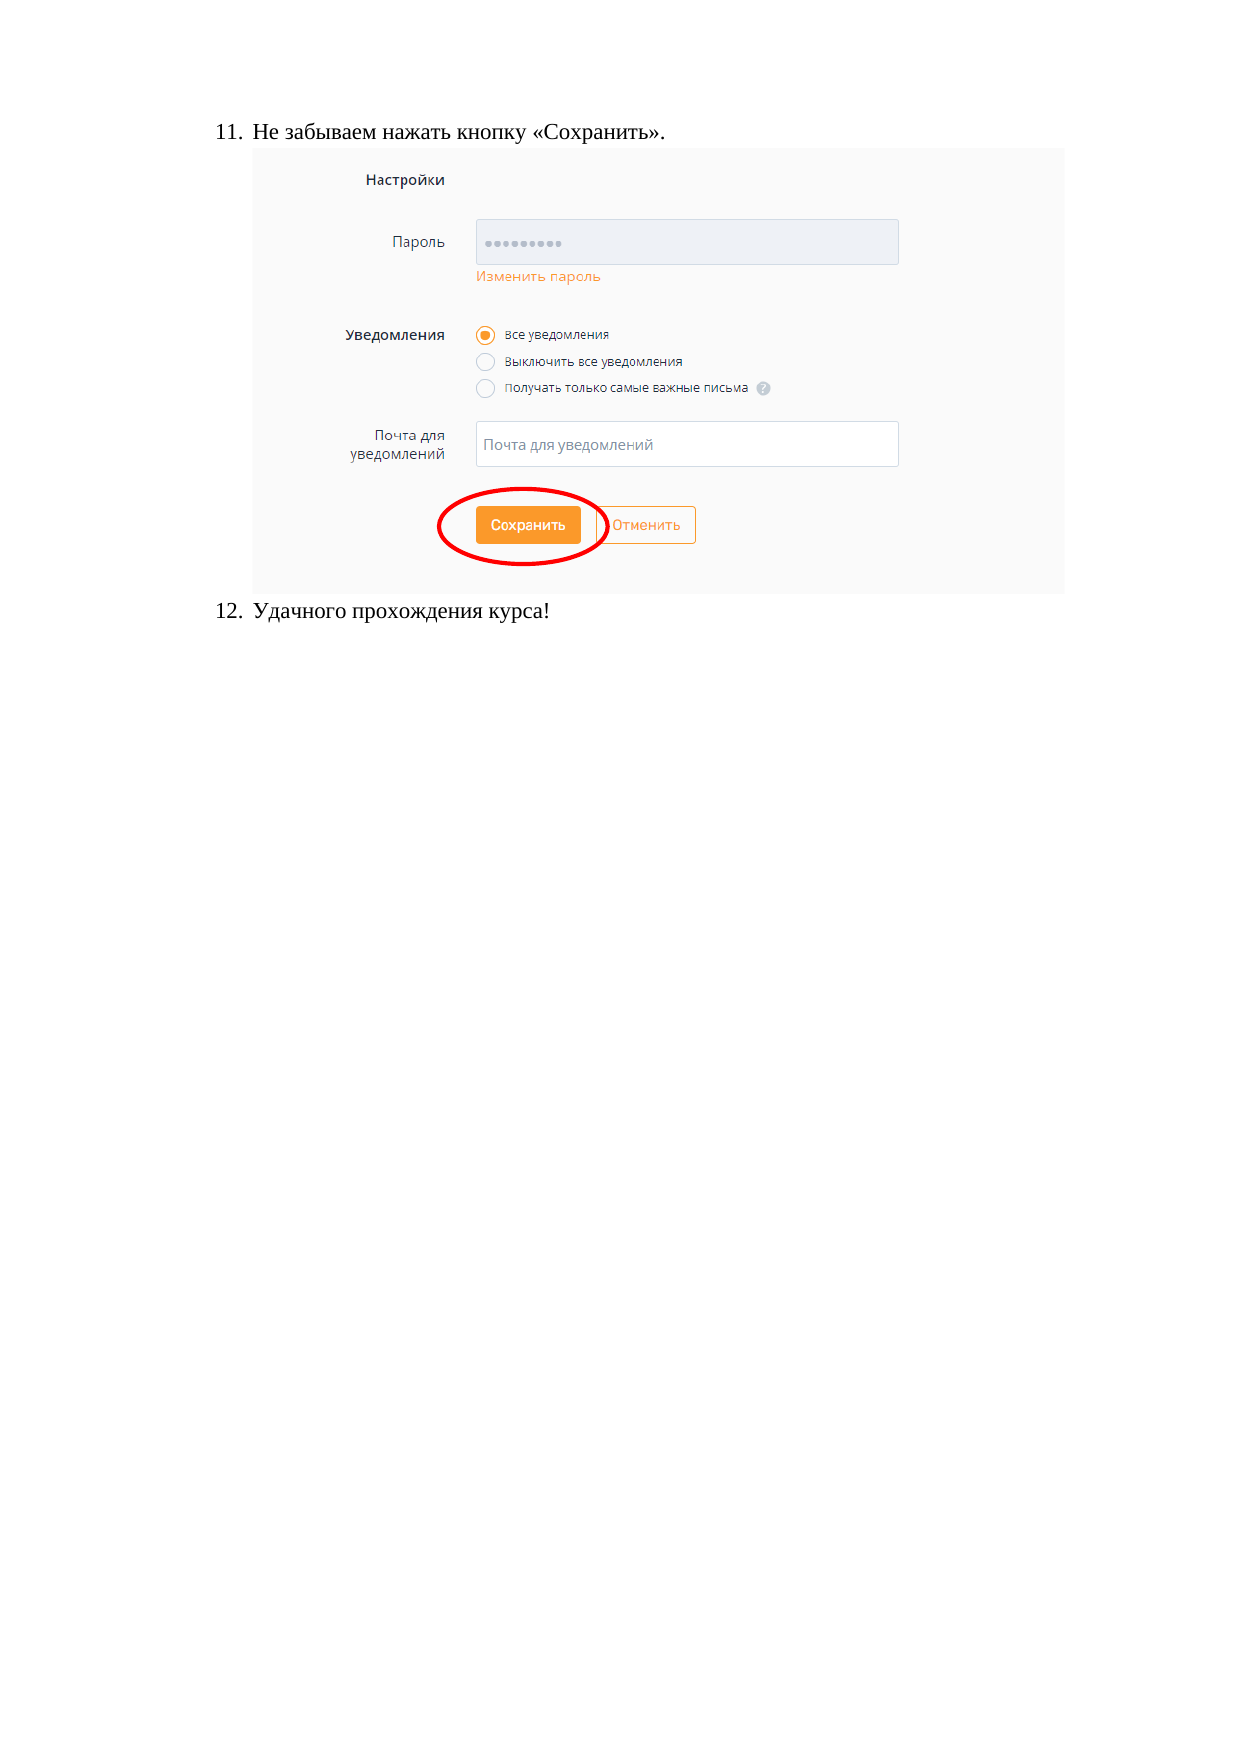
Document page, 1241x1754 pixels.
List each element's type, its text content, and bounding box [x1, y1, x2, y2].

picture [252, 148, 1065, 594]
list Удачного прохождения курса! [215, 598, 1152, 624]
list Не забываем нажать кнопку «Сохранить». [215, 118, 1152, 144]
